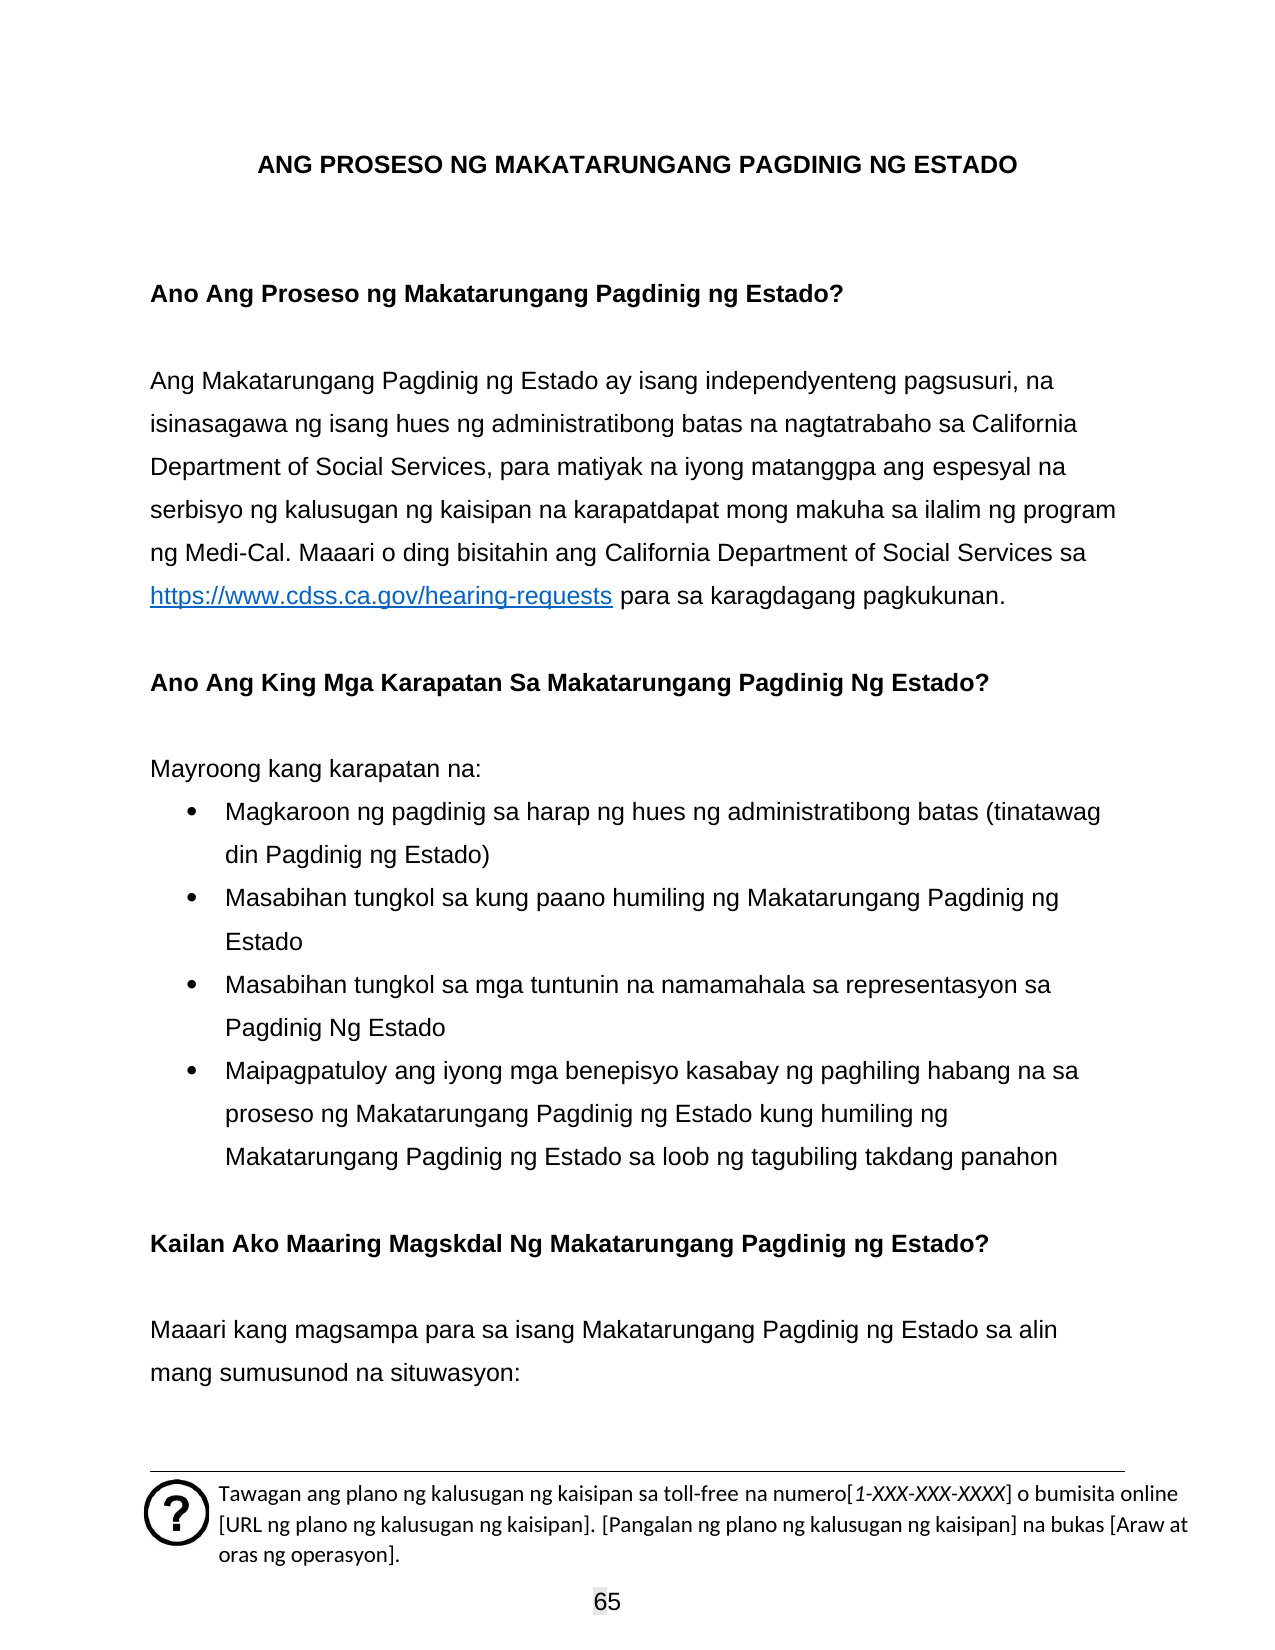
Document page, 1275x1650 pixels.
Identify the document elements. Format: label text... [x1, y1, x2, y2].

list Maipagpatuloy ang iyong mga benepisyo kasabay ng paghiling habang na sa proseso ng Makatarungang Pagdinig ng Estado kung humiling ng Makatarungang Pagdinig ng Estado sa loob ng tagubiling takdang panahon [187, 1056, 1125, 1171]
text Ano Ang Proseso ng Makatarungang Pagdinig ng Estado? [150, 279, 1125, 308]
text Maaari kang magsampa para sa isang Makatarungang Pagdinig ng Estado sa alin mang sumusunod na situwasyon: [150, 1315, 1125, 1387]
text Kailan Ako Maaring Magskdal Ng Makatarungang Pagdinig ng Estado? [150, 1228, 1125, 1257]
picture [143, 1479, 210, 1546]
list Masabihan tungkol sa kung paano humiling ng Makatarungang Pagdinig ng Estado [187, 883, 1125, 955]
list Magkaroon ng pagdinig sa harap ng hues ng administratibong batas (tinatawag din Pagdinig ng Estado) [187, 797, 1125, 869]
list Masabihan tungkol sa mga tuntunin na namamahala sa representasyon sa Pagdinig Ng Estado [187, 969, 1125, 1042]
text ANG PROSESO NG MAKATARUNGANG PAGDINIG NG ESTADO [150, 150, 1125, 179]
text Ano Ang King Mga Karapatan Sa Makatarungang Pagdinig Ng Estado? [150, 667, 1125, 696]
text Mayroong kang karapatan na: [150, 754, 1125, 782]
text Ang Makatarungang Pagdinig ng Estado ay isang independyenteng pagsusuri, na isinasagawa ng isang hues ng administratibong batas na nagtatrabaho sa California Department of Social Services, para matiyak na iyong matanggpa ang espesyal na serbisyo ng kalusugan ng kaisipan na karapatdapat mong makuha sa ilalim ng program ng Medi-Cal. Maaari o ding bisitahin ang California Department of Social Services sa https://www.cdss.ca.gov/hearing-requests para sa karagdagang pagkukunan. [150, 366, 1125, 610]
